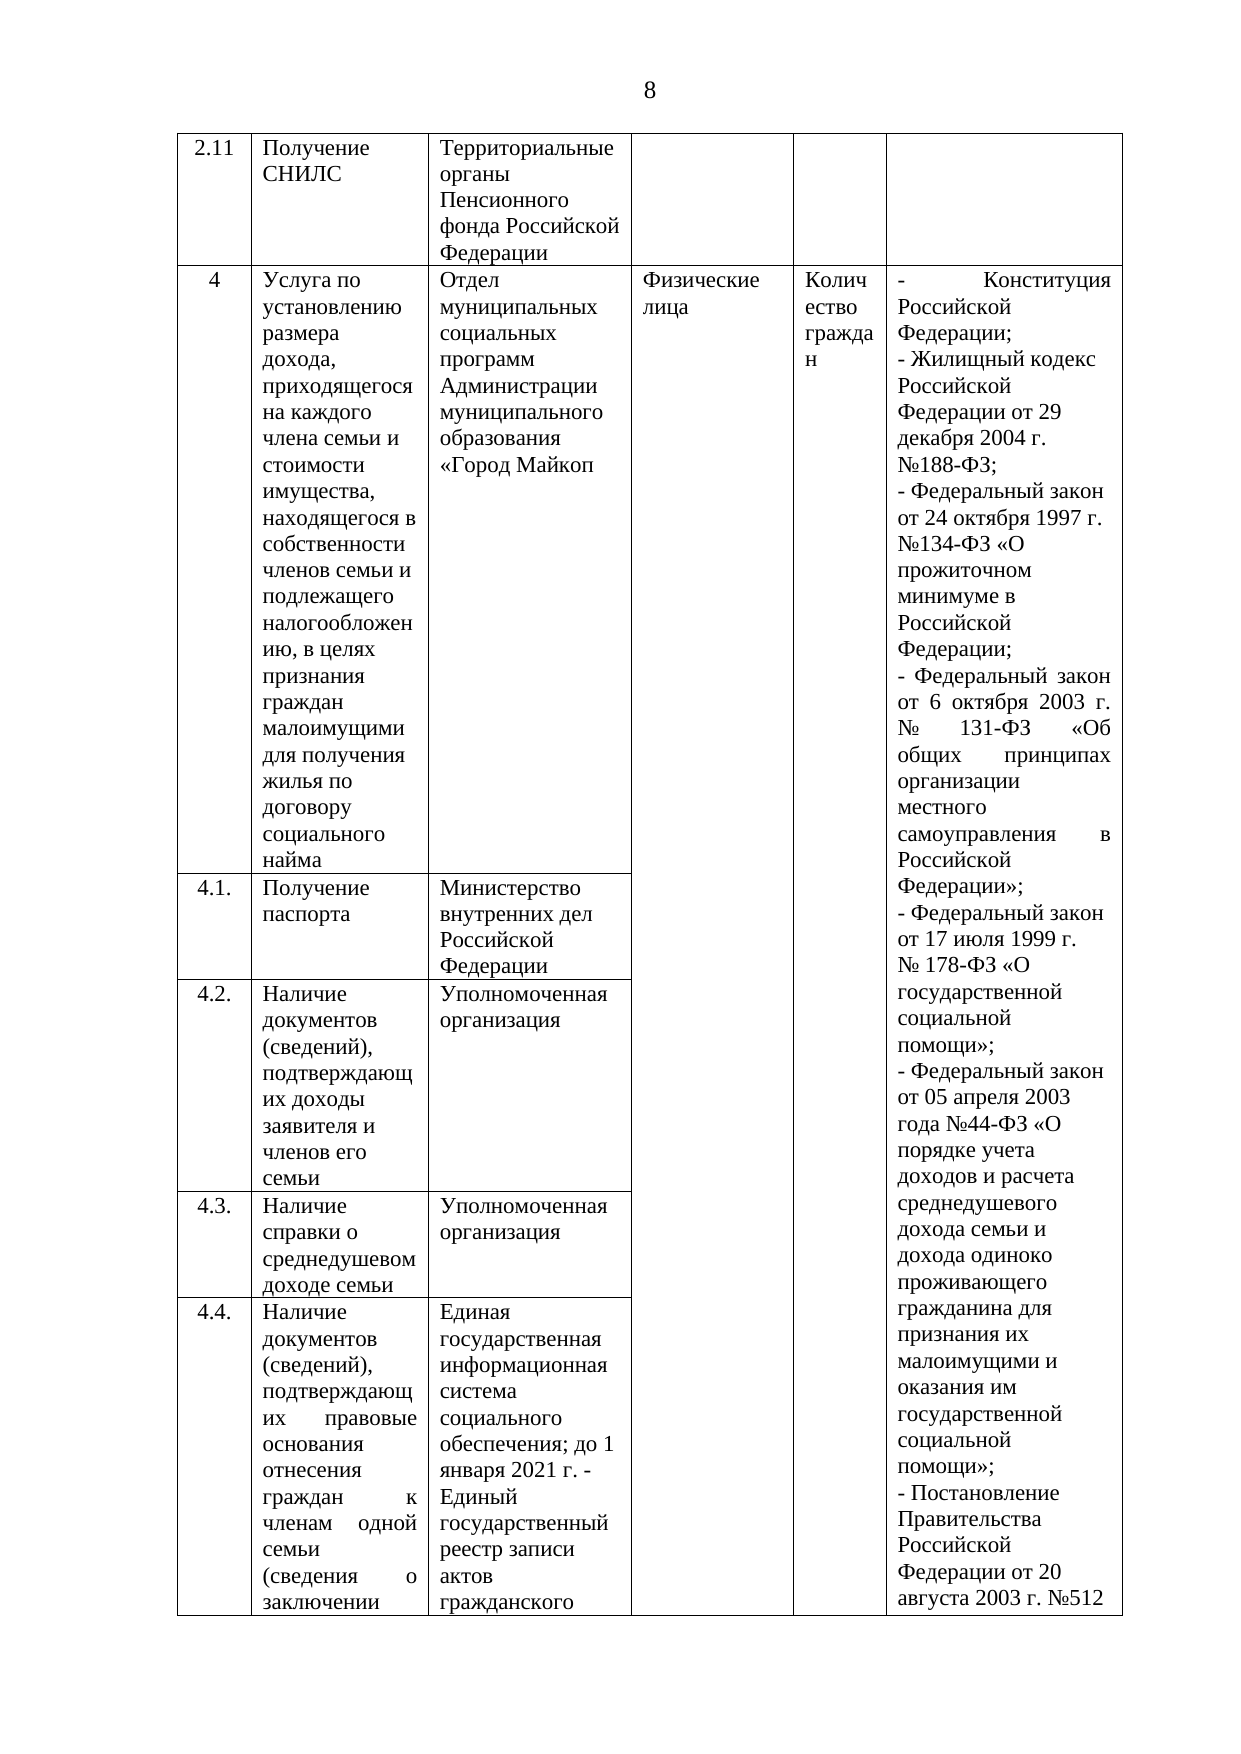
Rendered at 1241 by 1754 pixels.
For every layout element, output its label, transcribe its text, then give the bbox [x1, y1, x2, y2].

table_cell 4.1. [178, 874, 251, 979]
table_cell - Конституция Российской Федерации; - Жилищный кодекс Российской Федерации от 29 декабря 2004 г. №188-ФЗ; - Федеральный закон от 24 октября 1997 г. №134-ФЗ «О прожиточном минимуме в Российской Федерации; - Федеральный закон от 6 октября 2003 г. № 131-ФЗ «Об общих принципах организации местного самоуправления в Российской Федерации»; - Федеральный закон от 17 июля 1999 г. № 178-ФЗ «О государственной социальной помощи»; - Федеральный закон от 05 апреля 2003 года №44-ФЗ «О порядке учета доходов и расчета среднедушевого дохода семьи и дохода одиноко проживающего гражданина для признания их малоимущими и оказания им государственной социальной помощи»; - Постановление Правительства Российской Федерации от 20 августа 2003 г. №512 «О перечне видов доходов, учитываемых при расчете среднедушевого дохода семьи и дохода одиноко проживающего гражданина для оказания им государственной социальной помощи»; - Приказ Министерства труда и социальной защиты Российской Федерации от 22 июня 2015 г. № 386н «Об утверждении формы документа, подтверждающего специальное обучение собаки-проводника, и порядка его выдачи»; - Приказ Министерства труда и социальной защиты Российской Федерации от 30 июля 2015 г. № 527н «Об утверждении Порядка обеспечения условий доступности для инвалидов объектов и предоставляемых услуг в сфере труда, занятости и социальной защиты населения, а также оказания им при этом необходимой помощи»; - Постановление Кабинета Министров Республики Адыгея от 28 августа 2006 г. № 134 «О порядке расчета стоимости имущества граждан, учитываемого при признании граждан малоимущими, в целях постановки на учет и предоставления им жилых помещений муниципального жилищного фонда по договорам социального найма»; - Закон Республики Адыгея от 03 марта 2006 г. № 405 «О порядке признания граждан малоимущими в целях определения права на получение жилых помещений муниципального жилищного фонда по договору социального найма»; - Решение Совета народных депутатов муниципального образования «Город Майкоп» от 19 апреля 2018 г. № 301-рс «Об Уставе муниципального образования «Город Майкоп»; - Постановление Администрации муниципального образования «Город Майкоп» от 01 ноября 2006 г. №609 «О Порядке предварительного отбора при определении прав граждан, как малоимущих, на предоставление жилых помещений по договорам социального найма жилищного фонда муниципального образования «Город Майкоп»; - Постановление Администрации муниципального образования «Город Майкоп» от 3 июля 2013 г. № 458 «Об утверждении Административного регламента по предоставлению муниципальной услуги «Услуга по установлению размера дохода, приходящегося на каждого члена семьи и стоимости имущества, находящегося в собственности членов семьи и подлежащего налогообложению, в целях признания граждан малоимущими для получения жилья по договору социального найма». [887, 266, 1122, 1614]
table_cell 4.4. [178, 1298, 251, 1614]
table_cell Территориальные органы Пенсионного фонда Российской Федерации [429, 134, 631, 265]
table_cell Министерство внутренних дел Российской Федерации [429, 874, 631, 979]
table_cell 4 [178, 266, 251, 872]
table_cell 4.2. [178, 980, 251, 1191]
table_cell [429, 1298, 631, 1614]
table_cell Наличие справки о среднедушевом доходе семьи [252, 1192, 428, 1297]
table_cell 2.11 [178, 134, 251, 265]
table_cell Отдел муниципальных социальных программ Администрации муниципального образования «Город Майкоп [429, 266, 631, 872]
table_cell Уполномоченная организация [429, 980, 631, 1191]
table_cell Физические лица [632, 266, 793, 1614]
table_cell Наличие документов (сведений), подтверждающих доходы заявителя и членов его семьи [252, 980, 428, 1191]
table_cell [252, 1298, 428, 1614]
table_cell Получение СНИЛС [252, 134, 428, 265]
table_cell 4.3. [178, 1192, 251, 1297]
table_cell Количество граждан [794, 266, 886, 1614]
table_cell Получение паспорта [252, 874, 428, 979]
table_cell Уполномоченная организация [429, 1192, 631, 1297]
table_cell Услуга по установлению размера дохода, приходящегося на каждого члена семьи и стоимости имущества, находящегося в собственности членов семьи и подлежащего налогообложению, в целях признания граждан малоимущими для получения жилья по договору социального найма [252, 266, 428, 872]
